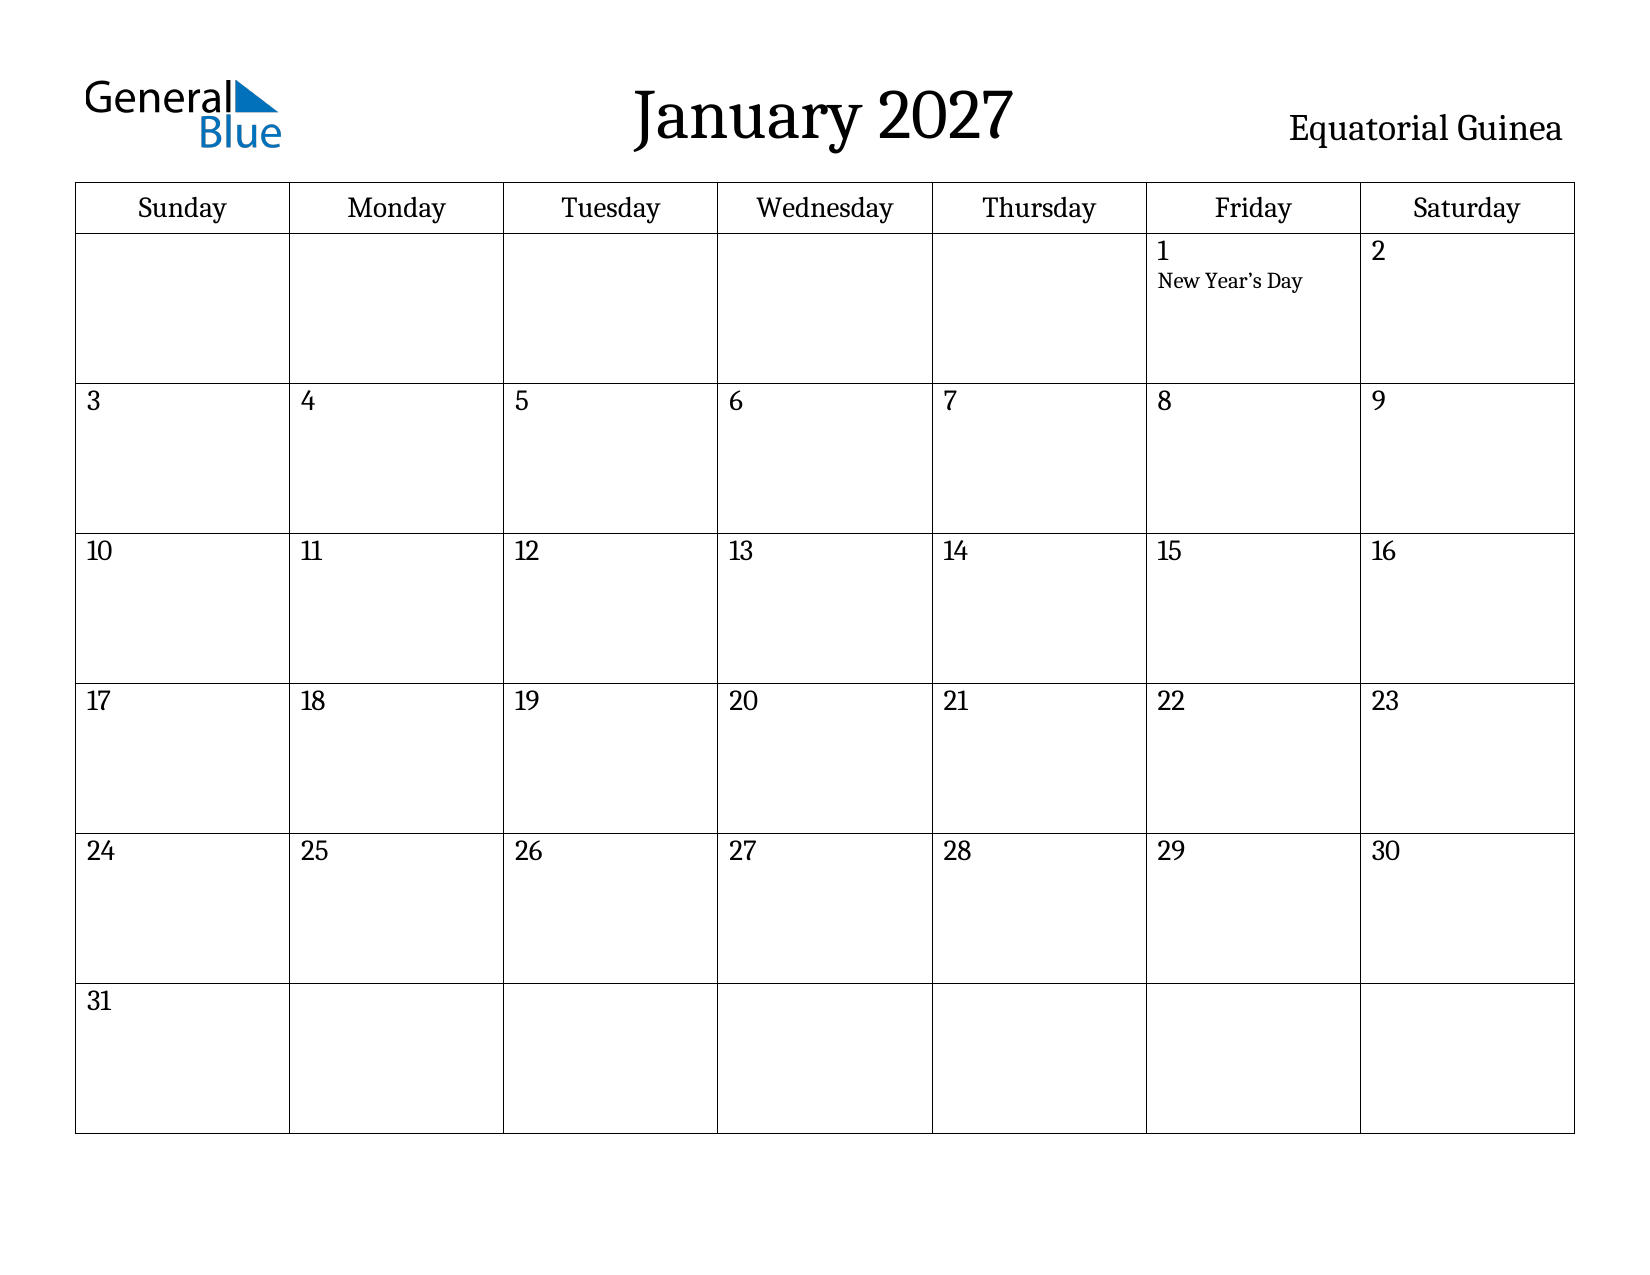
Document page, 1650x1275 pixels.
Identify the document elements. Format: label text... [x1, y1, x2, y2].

table_cell 8 [1147, 384, 1360, 417]
table_cell [290, 234, 503, 267]
table_cell 18 [290, 684, 503, 717]
table_cell [1147, 417, 1360, 533]
table_cell 5 [504, 384, 717, 417]
table_cell 15 [1147, 534, 1360, 567]
table_cell 26 [504, 834, 717, 867]
table_cell [76, 1018, 289, 1133]
table_header Equatorial Guinea [1146, 75, 1574, 182]
table_cell [718, 868, 932, 983]
table_cell 6 [718, 384, 932, 417]
table_cell [718, 267, 932, 383]
table_cell 20 [718, 684, 932, 717]
table_cell [504, 984, 717, 1017]
table_cell [1147, 1018, 1360, 1133]
table_cell [933, 868, 1146, 983]
table_cell [718, 984, 932, 1017]
table_cell [290, 868, 503, 983]
table_cell 11 [290, 534, 503, 567]
table_cell [1361, 267, 1574, 383]
table_cell [290, 417, 503, 533]
table_cell [504, 717, 717, 833]
table_cell [1361, 567, 1574, 683]
table_cell 28 [933, 834, 1146, 867]
table_cell [718, 417, 932, 533]
table_cell [76, 267, 289, 383]
table_cell [933, 267, 1146, 383]
table_cell [76, 717, 289, 833]
table_header January 2027 [504, 75, 1146, 182]
table_cell [933, 717, 1146, 833]
table_cell [718, 234, 932, 267]
table_cell 29 [1147, 834, 1360, 867]
table_cell 30 [1361, 834, 1574, 867]
table_cell 1 [1147, 234, 1360, 267]
table_cell [504, 417, 717, 533]
table_cell [718, 1018, 932, 1133]
table_cell Tuesday [504, 183, 717, 233]
picture [86, 80, 281, 148]
table_cell 4 [290, 384, 503, 417]
table_cell 13 [718, 534, 932, 567]
table_cell [290, 567, 503, 683]
table_cell [933, 1018, 1146, 1133]
table_cell [76, 868, 289, 983]
table_cell Friday [1147, 183, 1360, 233]
table_cell 10 [76, 534, 289, 567]
table_cell 14 [933, 534, 1146, 567]
table_cell [718, 717, 932, 833]
table_cell 19 [504, 684, 717, 717]
table_cell [1147, 868, 1360, 983]
table_cell 22 [1147, 684, 1360, 717]
table_cell [933, 984, 1146, 1017]
table_cell [933, 567, 1146, 683]
table_cell [290, 717, 503, 833]
table_cell [504, 868, 717, 983]
table_cell [1361, 717, 1574, 833]
table_cell 25 [290, 834, 503, 867]
table_cell [933, 417, 1146, 533]
table_cell 2 [1361, 234, 1574, 267]
table_cell 3 [76, 384, 289, 417]
table_cell 21 [933, 684, 1146, 717]
table_cell [290, 1018, 503, 1133]
table_cell [504, 267, 717, 383]
table_cell [1361, 868, 1574, 983]
table_cell 7 [933, 384, 1146, 417]
table_cell [1361, 1018, 1574, 1133]
table_cell 12 [504, 534, 717, 567]
table_cell 16 [1361, 534, 1574, 567]
table_cell [504, 1018, 717, 1133]
table_header [76, 75, 503, 182]
table_cell 23 [1361, 684, 1574, 717]
table_cell [290, 267, 503, 383]
table_cell Saturday [1361, 183, 1574, 233]
table_cell Wednesday [718, 183, 932, 233]
table_cell 31 [76, 984, 289, 1017]
table_cell [76, 417, 289, 533]
table_cell [1361, 417, 1574, 533]
table_cell [1147, 717, 1360, 833]
table_cell [718, 567, 932, 683]
table_cell Sunday [76, 183, 289, 233]
table_cell Monday [290, 183, 503, 233]
table_cell [1361, 984, 1574, 1017]
table_cell [1147, 984, 1360, 1017]
table_cell [504, 567, 717, 683]
table_cell [1147, 567, 1360, 683]
table_cell 27 [718, 834, 932, 867]
table_cell [76, 234, 289, 267]
table_cell [504, 234, 717, 267]
table_cell [290, 984, 503, 1017]
table_cell [933, 234, 1146, 267]
table_cell [76, 567, 289, 683]
table_cell 9 [1361, 384, 1574, 417]
table_cell New Year’s Day [1147, 267, 1360, 383]
table_cell Thursday [933, 183, 1146, 233]
table_cell 24 [76, 834, 289, 867]
table_cell 17 [76, 684, 289, 717]
